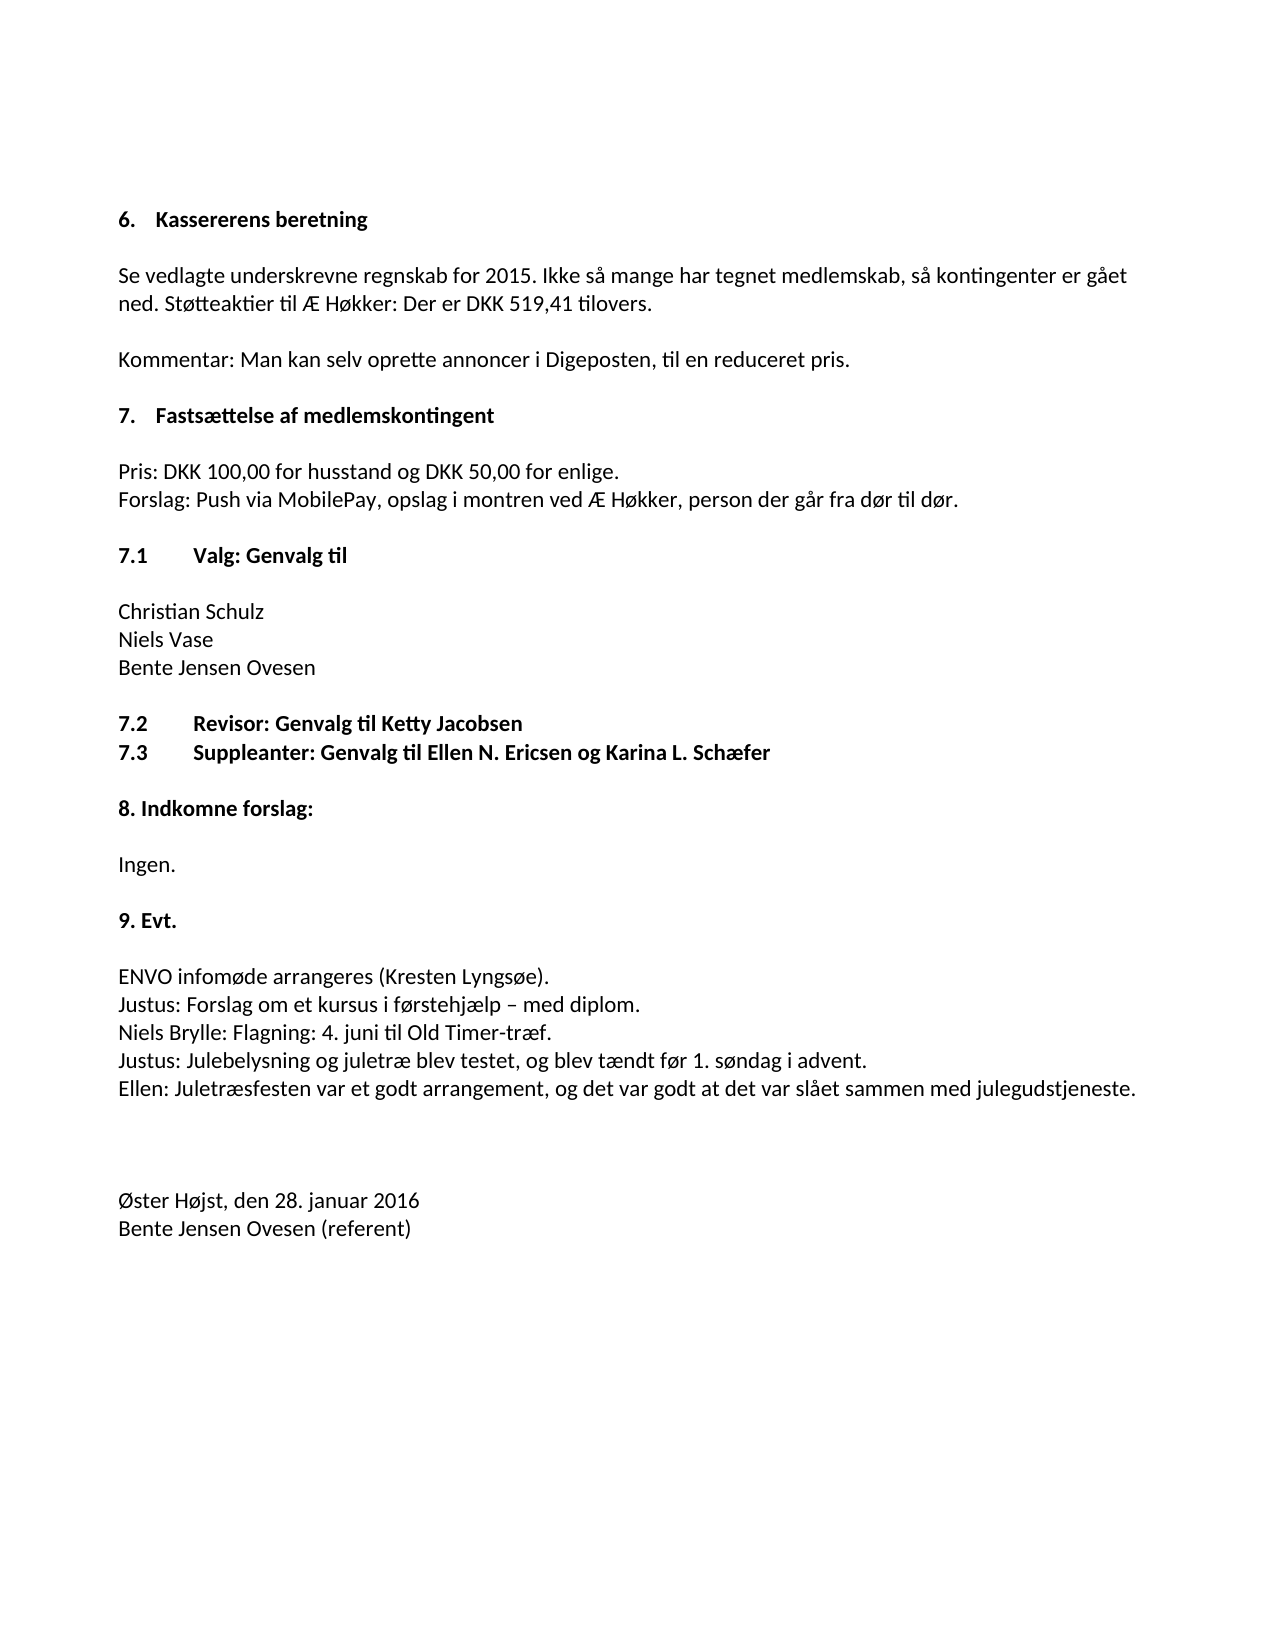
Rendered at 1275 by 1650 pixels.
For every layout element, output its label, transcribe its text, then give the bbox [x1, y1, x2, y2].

text Kommentar: Man kan selv oprette annoncer i Digeposten, til en reduceret pris. [118, 345, 1157, 373]
text Justus: Forslag om et kursus i førstehjælp – med diplom. [118, 990, 1157, 1018]
list Kassererens beretning [118, 205, 1157, 233]
text Niels Vase [118, 626, 1157, 653]
text 7.2 Revisor: Genvalg til Ketty Jacobsen [118, 709, 1157, 738]
text Øster Højst, den 28. januar 2016 [118, 1186, 1157, 1214]
text Niels Brylle: Flagning: 4. juni til Old Timer-træf. [118, 1018, 1157, 1046]
text Pris: DKK 100,00 for husstand og DKK 50,00 for enlige. [118, 457, 1157, 485]
text Forslag: Push via MobilePay, opslag i montren ved Æ Høkker, person der går fra dør til dør. [118, 485, 1157, 513]
text Justus: Julebelysning og juletræ blev testet, og blev tændt før 1. søndag i advent. [118, 1046, 1157, 1074]
text 7.3 Suppleanter: Genvalg til Ellen N. Ericsen og Karina L. Schæfer [118, 738, 1157, 766]
text Se vedlagte underskrevne regnskab for 2015. Ikke så mange har tegnet medlemskab, så kontingenter er gået ned. Støtteaktier til Æ Høkker: Der er DKK 519,41 tilovers. [118, 261, 1157, 317]
list Fastsættelse af medlemskontingent [118, 401, 1157, 429]
text Ellen: Juletræsfesten var et godt arrangement, og det var godt at det var slået sammen med julegudstjeneste. [118, 1074, 1157, 1102]
text Ingen. [118, 850, 1157, 878]
text Christian Schulz [118, 597, 1157, 626]
text Bente Jensen Ovesen [118, 653, 1157, 682]
text 9. Evt. [118, 906, 1157, 934]
text 8. Indkomne forslag: [118, 794, 1157, 822]
text ENVO infomøde arrangeres (Kresten Lyngsøe). [118, 962, 1157, 990]
text Bente Jensen Ovesen (referent) [118, 1214, 1157, 1242]
text 7.1 Valg: Genvalg til [118, 541, 1157, 569]
